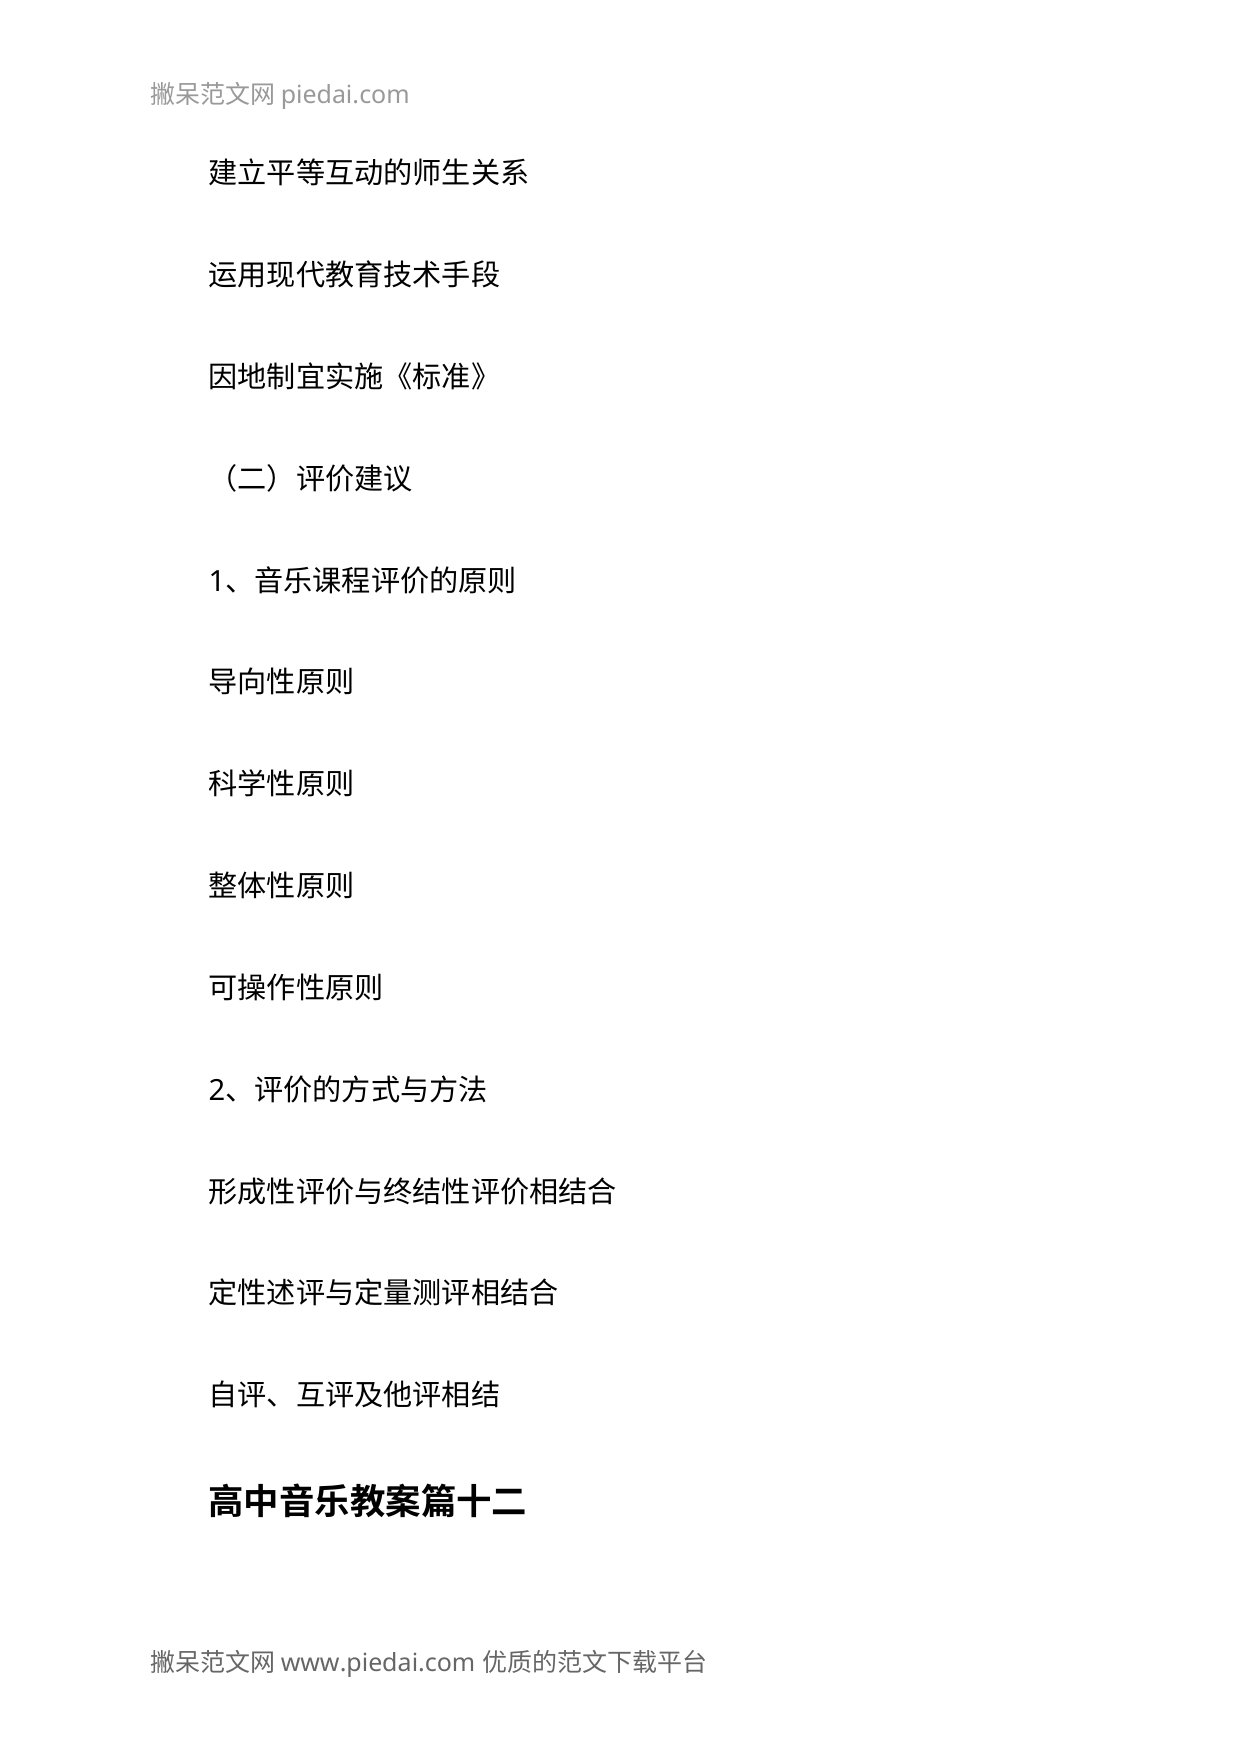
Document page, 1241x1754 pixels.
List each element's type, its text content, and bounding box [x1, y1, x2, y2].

text 整体性原则 [150, 863, 1090, 905]
text 可操作性原则 [150, 964, 1090, 1007]
text 因地制宜实施《标准》 [150, 353, 1090, 396]
text 高中音乐教案篇十二 [150, 1473, 1090, 1525]
text 科学性原则 [150, 761, 1090, 803]
text 自评、互评及他评相结 [150, 1372, 1090, 1414]
text 建立平等互动的师生关系 [150, 150, 1090, 192]
text 形成性评价与终结性评价相结合 [150, 1168, 1090, 1210]
text 导向性原则 [150, 659, 1090, 701]
text 定性述评与定量测评相结合 [150, 1270, 1090, 1312]
text 运用现代教育技术手段 [150, 252, 1090, 294]
text 1、音乐课程评价的原则 [150, 557, 1090, 599]
text 2、评价的方式与方法 [150, 1066, 1090, 1108]
text （二）评价建议 [150, 455, 1090, 498]
